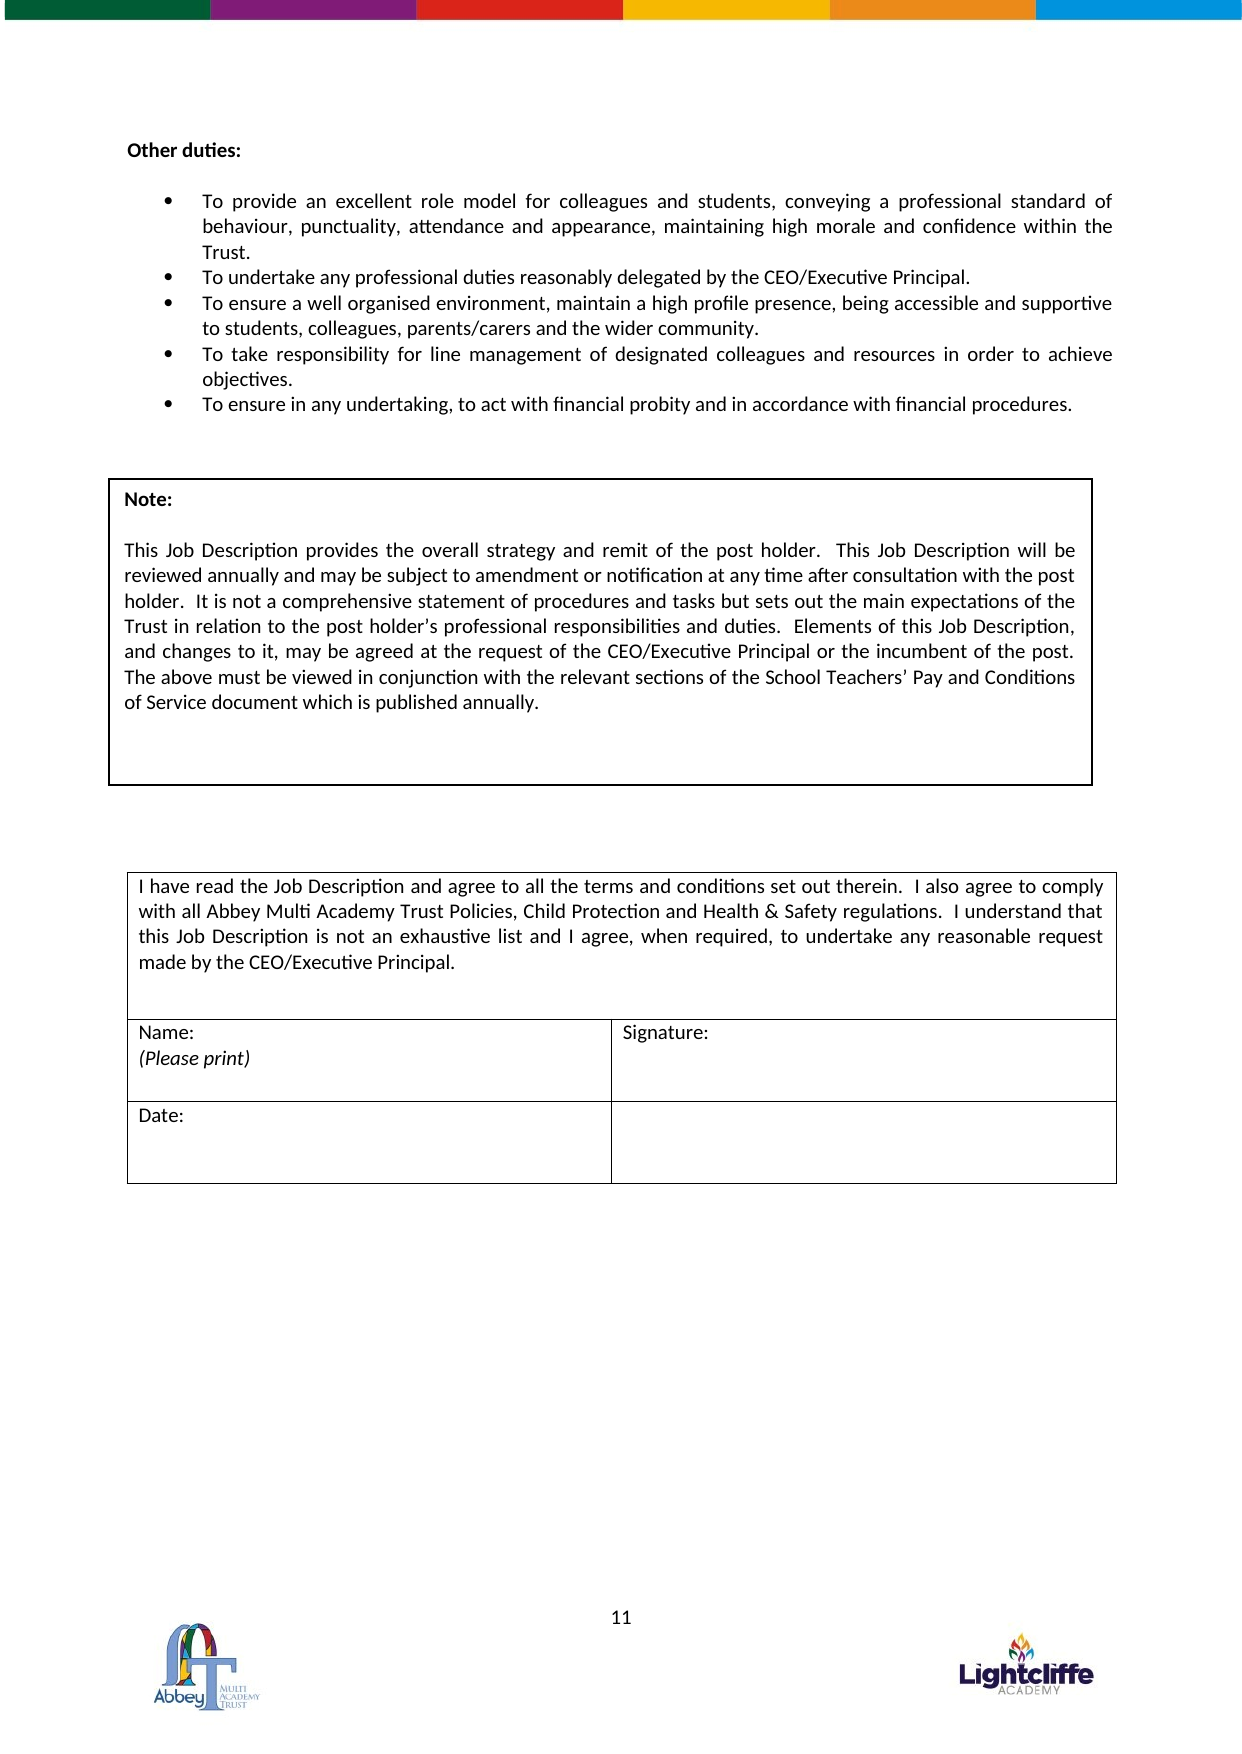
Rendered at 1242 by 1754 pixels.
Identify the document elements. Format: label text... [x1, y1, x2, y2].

text 11 [127, 1604, 1114, 1630]
list To ensure in any undertaking, to act with financial probity and in accordance with financial procedures. [164, 392, 1114, 417]
table_cell [612, 1102, 1116, 1183]
list To ensure a well organised environment, maintain a high profile presence, being accessible and supportive to students, colleagues, parents/carers and the wider community. [164, 290, 1114, 341]
text Other duties: [127, 137, 1114, 163]
table_cell Date: [128, 1102, 611, 1183]
table_cell Name: (Please print) [128, 1020, 611, 1101]
table_header I have read the Job Description and agree to all the terms and conditions set out therein. I also agree to comply with all Abbey Multi Academy Trust Policies, Child Protection and Health & Safety regulations. I understand that this Job Description is not an exhaustive list and I agree, when required, to undertake any reasonable request made by the CEO/Executive Principal. [128, 873, 1116, 1018]
list To take responsibility for line management of designated colleagues and resources in order to achieve objectives. [164, 341, 1114, 392]
picture [4, 0, 1242, 1753]
list To provide an excellent role model for colleagues and students, conveying a professional standard of behaviour, punctuality, attendance and appearance, maintaining high morale and confidence within the Trust. [164, 188, 1114, 264]
table_cell Signature: [612, 1020, 1116, 1101]
list To undertake any professional duties reasonably delegated by the CEO/Executive Principal. [164, 264, 1114, 290]
